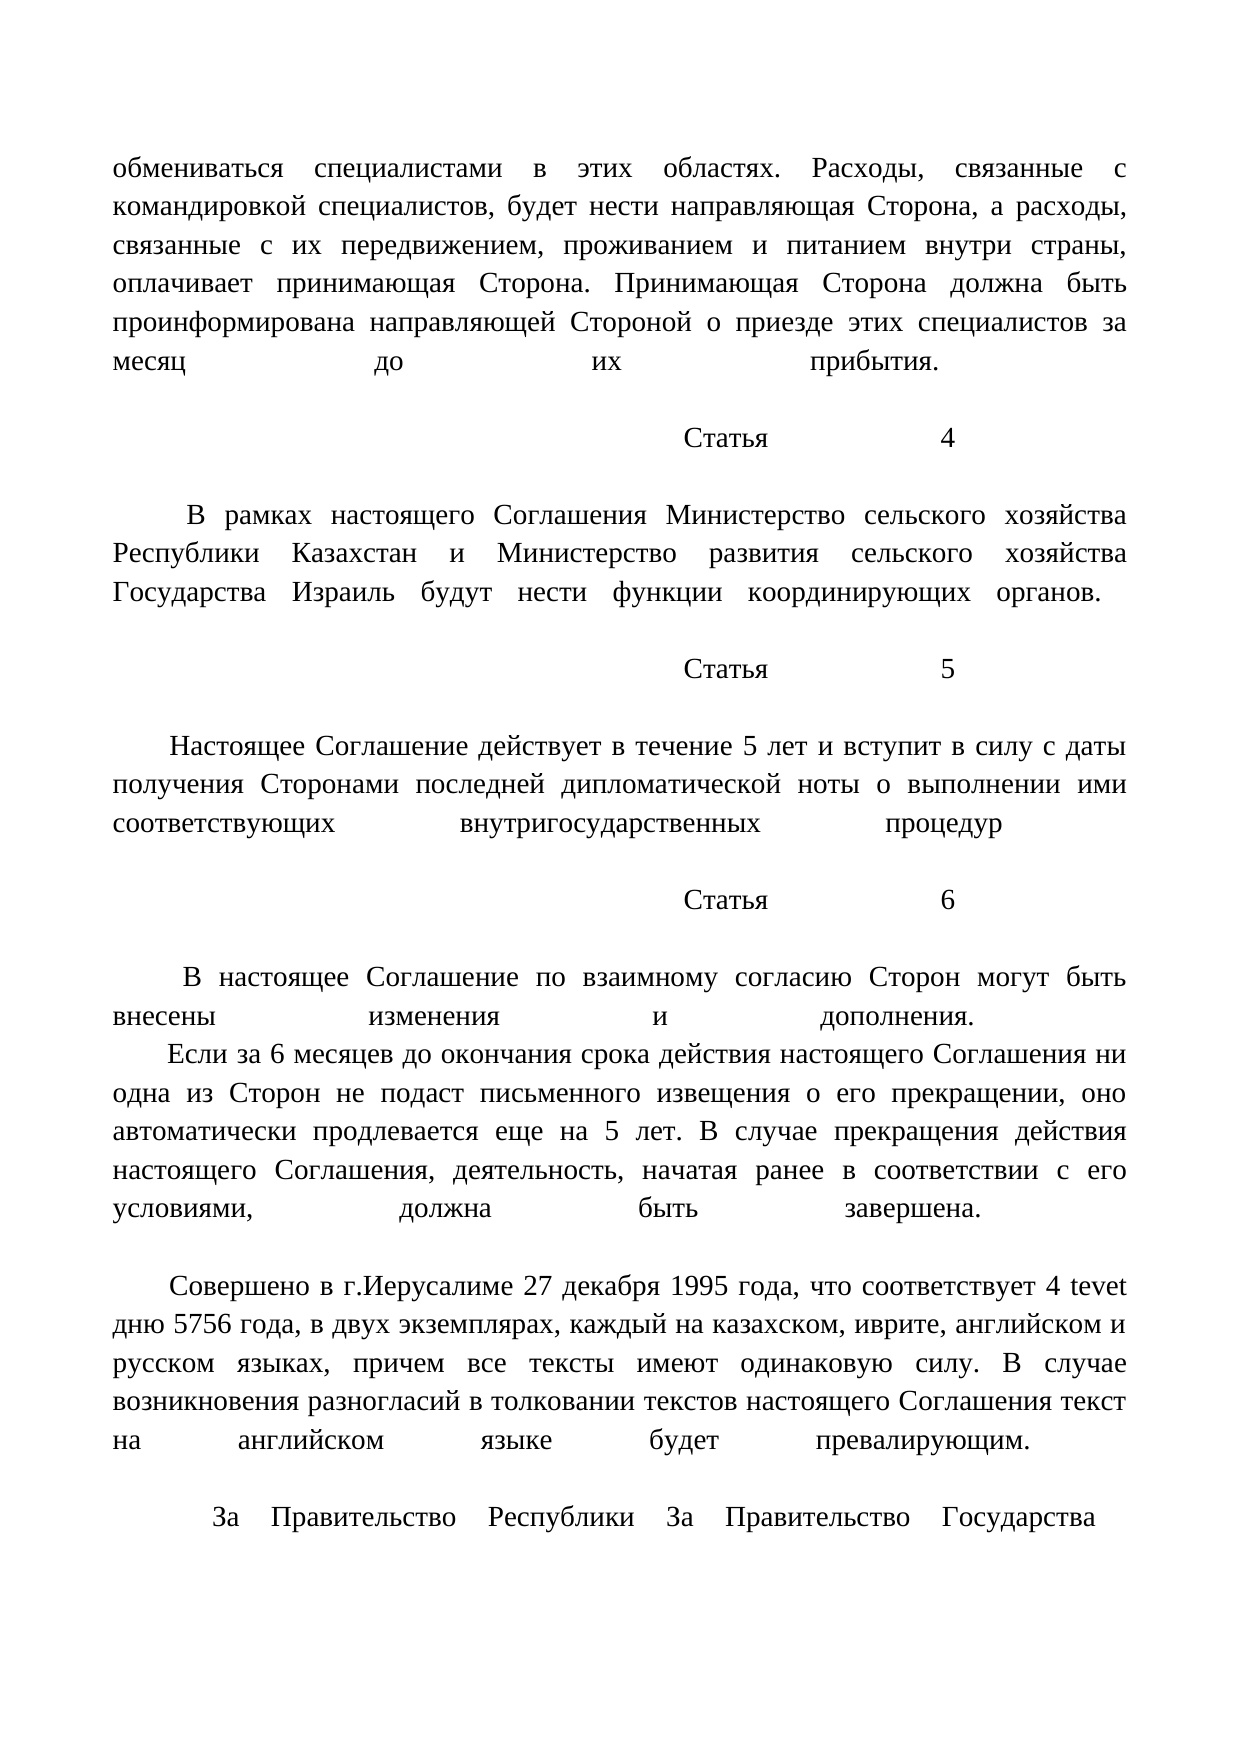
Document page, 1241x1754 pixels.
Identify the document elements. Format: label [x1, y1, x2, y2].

text [112, 150, 1128, 1532]
